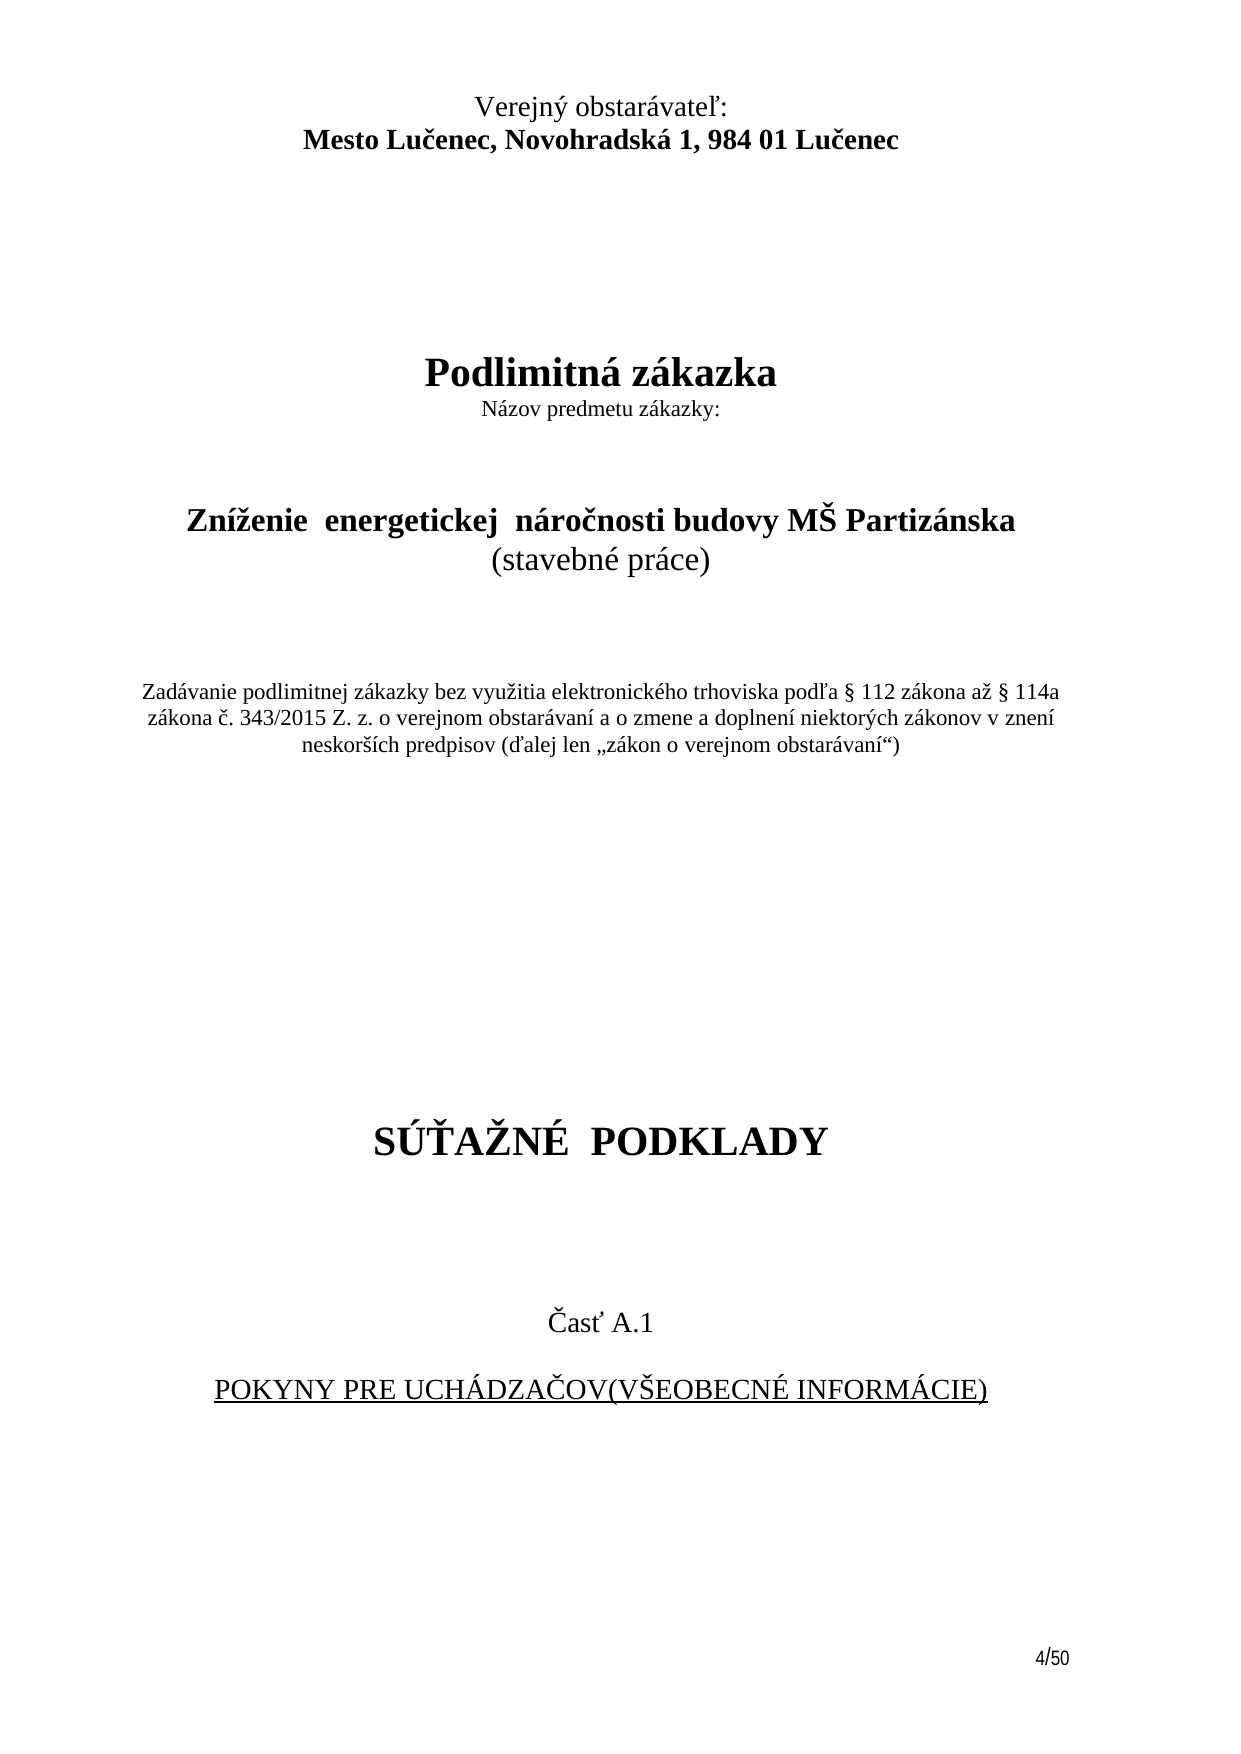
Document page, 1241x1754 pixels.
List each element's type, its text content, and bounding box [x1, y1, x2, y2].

text POKYNY PRE UCHÁDZAČOV(VŠEOBECNÉ INFORMÁCIE) [132, 1372, 1069, 1406]
text Podlimitná zákazka [132, 347, 1069, 395]
text Zadávanie podlimitnej zákazky bez využitia elektronického trhoviska podľa § 112 zákona až § 114a zákona č. 343/2015 Z. z. o verejnom obstarávaní a o zmene a doplnení niektorých zákonov v znení neskorších predpisov (ďalej len „zákon o verejnom obstarávaní“) [132, 678, 1069, 757]
text Verejný obstarávateľ: [132, 89, 1069, 122]
text Časť A.1 [132, 1305, 1069, 1339]
text SÚŤAŽNÉ PODKLADY [132, 1116, 1069, 1164]
text Mesto Lučenec, Novohradská 1, 984 01 Lučenec [132, 122, 1069, 156]
text (stavebné práce) [132, 539, 1069, 577]
text Názov predmetu zákazky: [132, 395, 1069, 422]
text Zníženie energetickej náročnosti budovy MŠ Partizánska [132, 501, 1069, 539]
